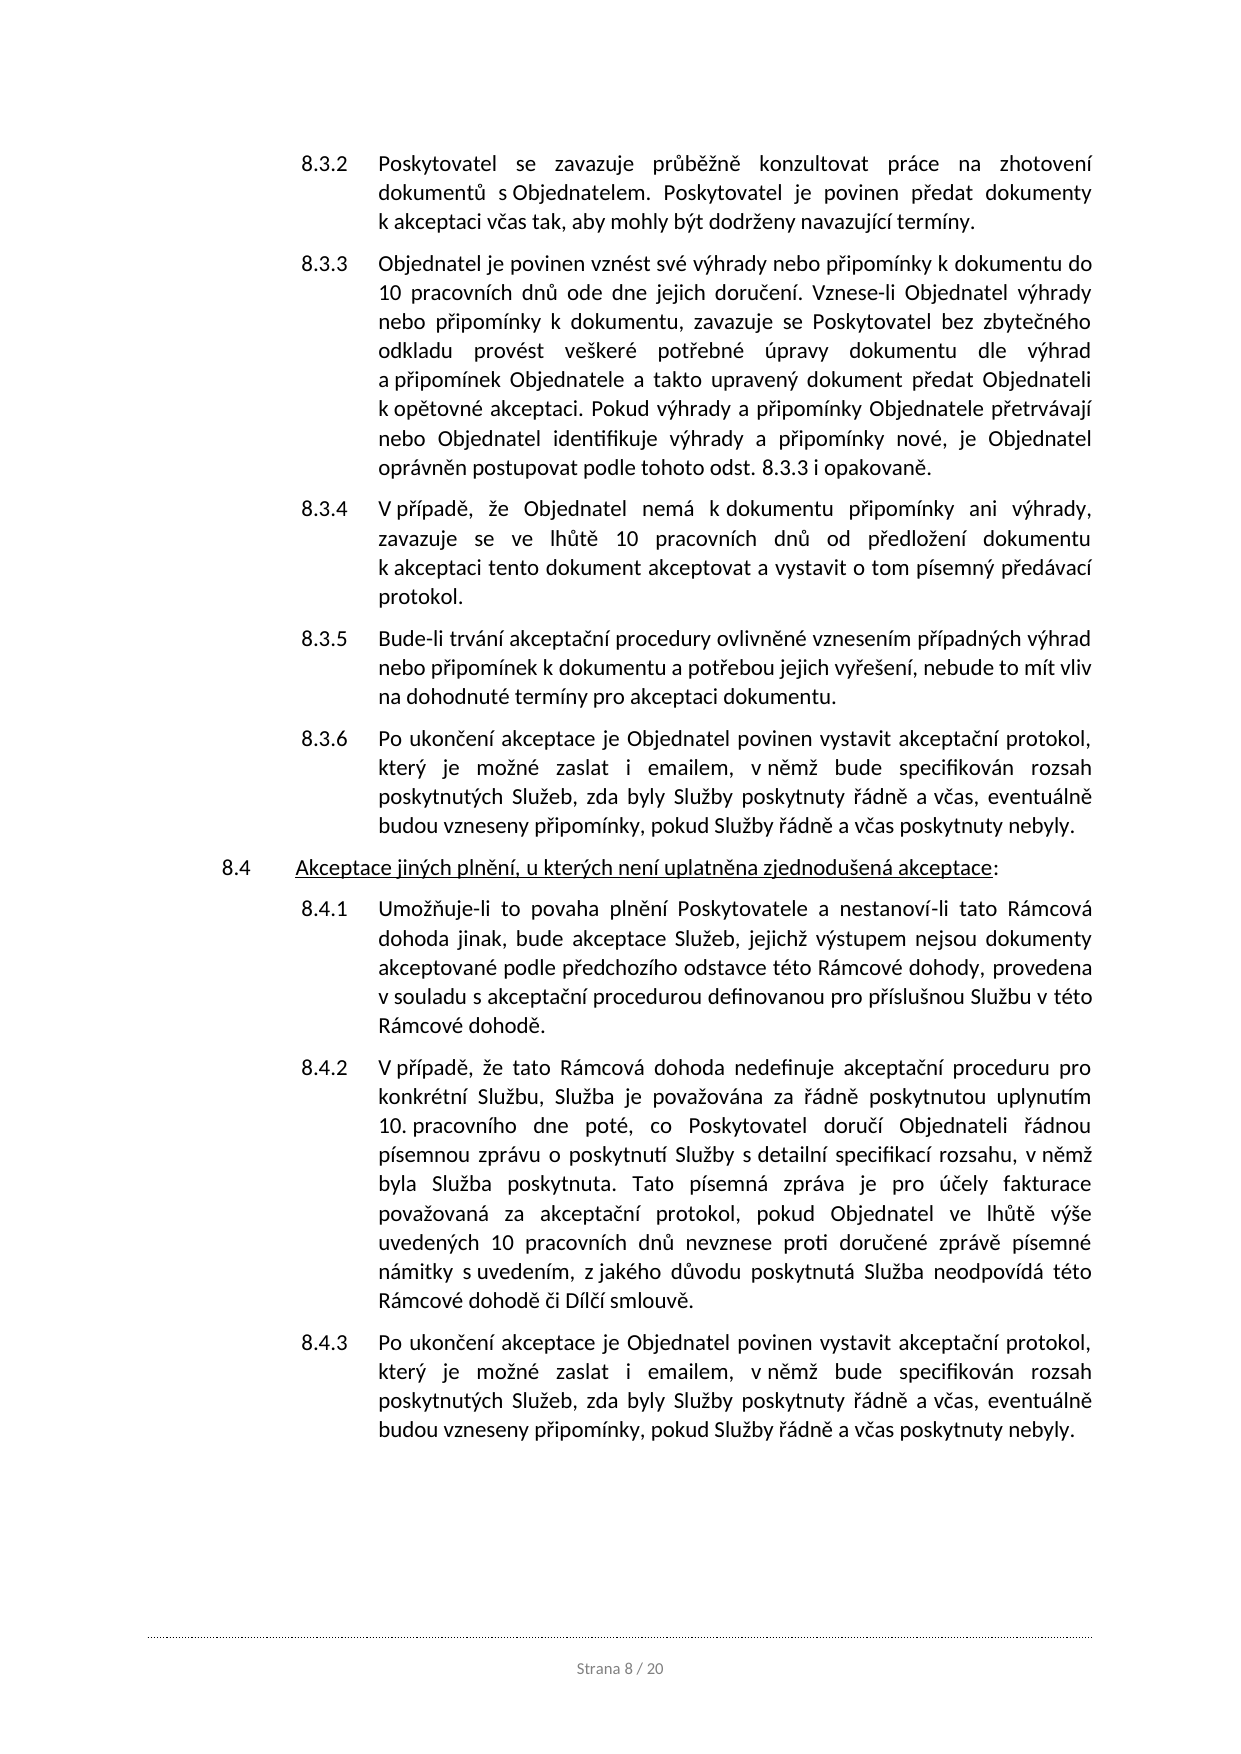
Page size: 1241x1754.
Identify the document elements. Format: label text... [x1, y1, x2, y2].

list Po ukončení akceptace je Objednatel povinen vystavit akceptační protokol, který je možné zaslat i emailem, v němž bude specifikován rozsah poskytnutých Služeb, zda byly Služby poskytnuty řádně a včas, eventuálně budou vzneseny připomínky, pokud Služby řádně a včas poskytnuty nebyly. [301, 1327, 1092, 1443]
list Objednatel je povinen vznést své výhrady nebo připomínky k dokumentu do 10 pracovních dnů ode dne jejich doručení. Vznese-li Objednatel výhrady nebo připomínky k dokumentu, zavazuje se Poskytovatel bez zbytečného odkladu provést veškeré potřebné úpravy dokumentu dle výhrad a připomínek Objednatele a takto upravený dokument předat Objednateli k opětovné akceptaci. Pokud výhrady a připomínky Objednatele přetrvávají nebo Objednatel identifikuje výhrady a připomínky nové, je Objednatel oprávněn postupovat podle tohoto odst. 8.3.3 i opakovaně. [301, 248, 1092, 481]
list Poskytovatel se zavazuje průběžně konzultovat práce na zhotovení dokumentů s Objednatelem. Poskytovatel je povinen předat dokumenty k akceptaci včas tak, aby mohly být dodrženy navazující termíny. [301, 148, 1092, 235]
text Akceptace jiných plnění, u kterých není uplatněna zjednodušená akceptace: [222, 852, 1092, 881]
list Umožňuje-li to povaha plnění Poskytovatele a nestanoví-li tato Rámcová dohoda jinak, bude akceptace Služeb, jejichž výstupem nejsou dokumenty akceptované podle předchozího odstavce této Rámcové dohody, provedena v souladu s akceptační procedurou definovanou pro příslušnou Službu v této Rámcové dohodě. [301, 893, 1092, 1039]
list V případě, že tato Rámcová dohoda nedefinuje akceptační proceduru pro konkrétní Službu, Služba je považována za řádně poskytnutou uplynutím 10. pracovního dne poté, co Poskytovatel doručí Objednateli řádnou písemnou zprávu o poskytnutí Služby s detailní specifikací rozsahu, v němž byla Služba poskytnuta. Tato písemná zpráva je pro účely fakturace považovaná za akceptační protokol, pokud Objednatel ve lhůtě výše uvedených 10 pracovních dnů nevznese proti doručené zprávě písemné námitky s uvedením, z jakého důvodu poskytnutá Služba neodpovídá této Rámcové dohodě či Dílčí smlouvě. [301, 1052, 1092, 1314]
list Bude-li trvání akceptační procedury ovlivněné vznesením případných výhrad nebo připomínek k dokumentu a potřebou jejich vyřešení, nebude to mít vliv na dohodnuté termíny pro akceptaci dokumentu. [301, 623, 1092, 710]
list Po ukončení akceptace je Objednatel povinen vystavit akceptační protokol, který je možné zaslat i emailem, v němž bude specifikován rozsah poskytnutých Služeb, zda byly Služby poskytnuty řádně a včas, eventuálně budou vzneseny připomínky, pokud Služby řádně a včas poskytnuty nebyly. [301, 723, 1092, 839]
list V případě, že Objednatel nemá k dokumentu připomínky ani výhrady, zavazuje se ve lhůtě 10 pracovních dnů od předložení dokumentu k akceptaci tento dokument akceptovat a vystavit o tom písemný předávací protokol. [301, 493, 1092, 610]
